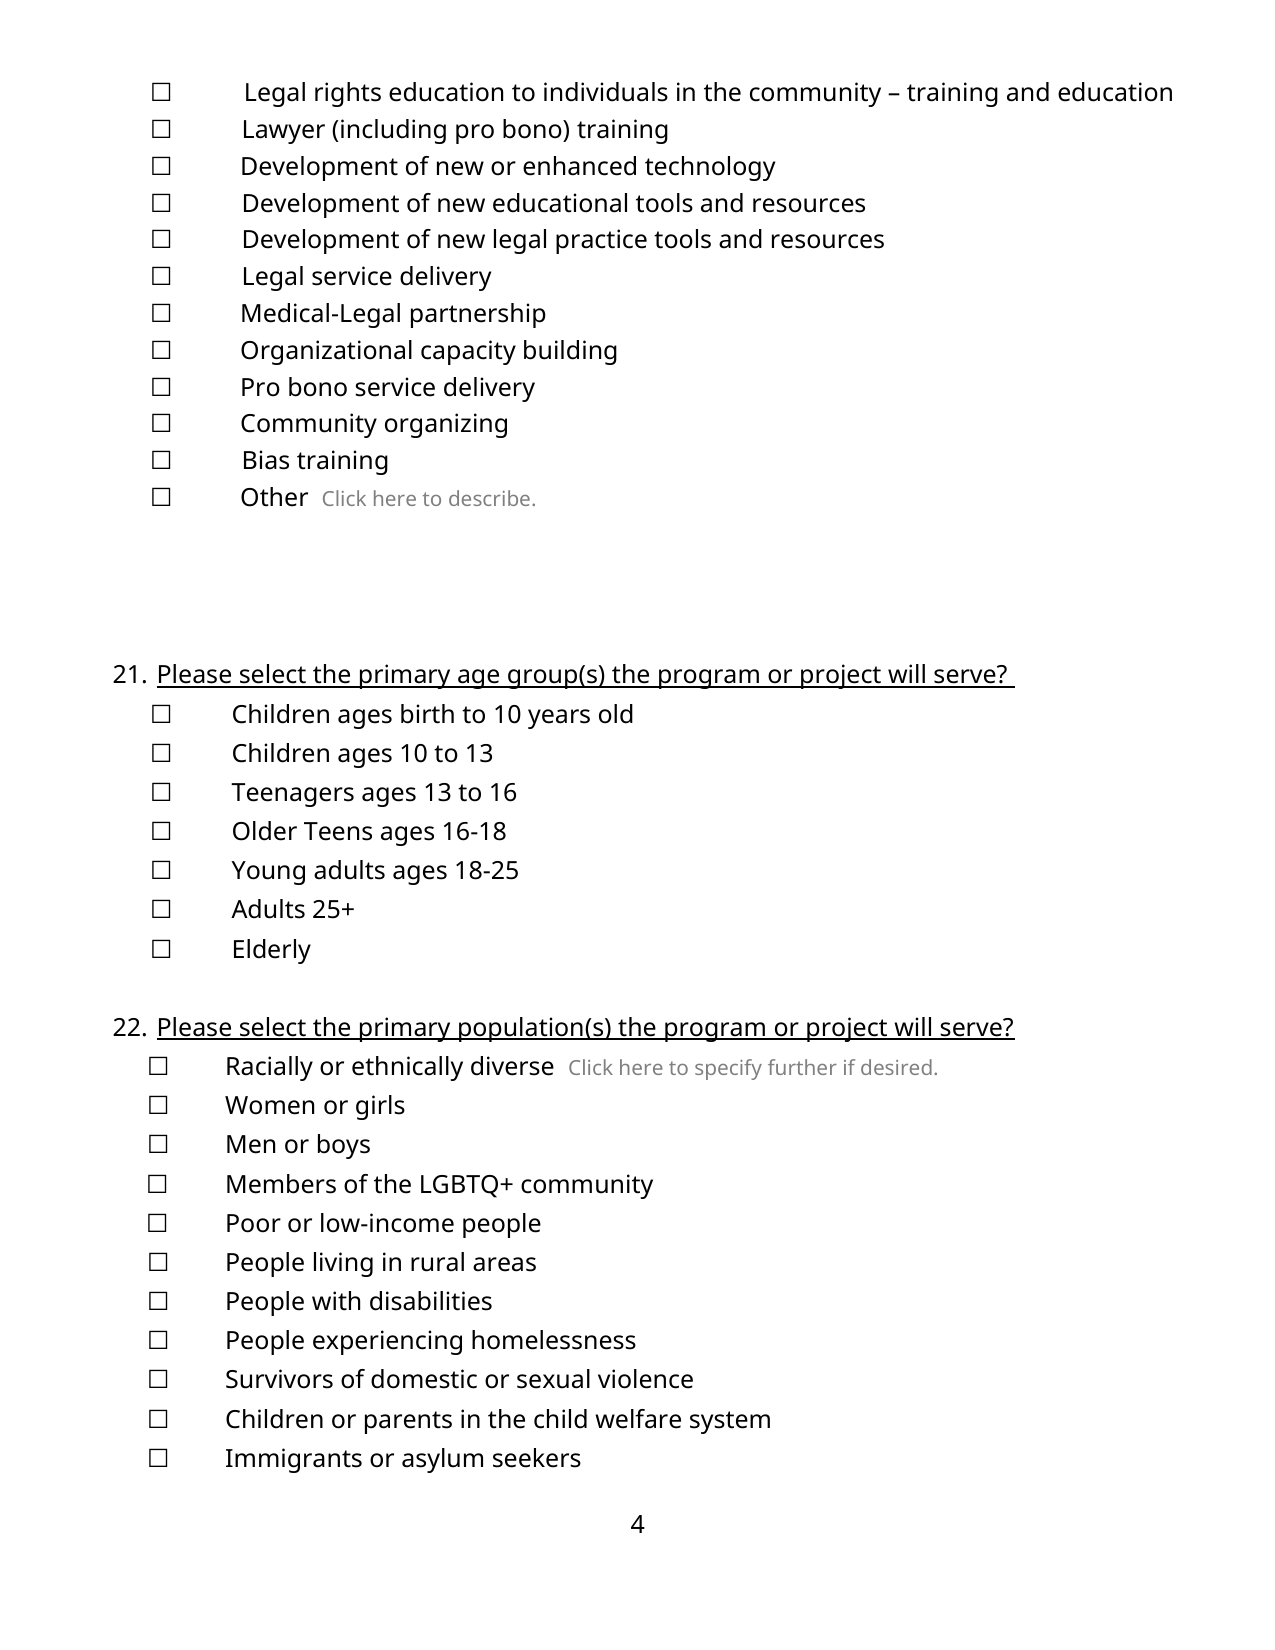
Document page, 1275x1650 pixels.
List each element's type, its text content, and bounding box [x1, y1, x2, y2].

text Elderly [150, 931, 1200, 965]
list Other [150, 479, 1200, 513]
list Racially or ethnically diverse [147, 1049, 1200, 1083]
text People with disabilities [147, 1284, 1200, 1318]
list Development of new educational tools and resources [150, 185, 1200, 219]
text Adults 25+ [150, 892, 1200, 926]
text Children ages birth to 10 years old [150, 696, 1200, 730]
list Community organizing [150, 406, 1200, 440]
text Immigrants or asylum seekers [147, 1441, 1200, 1474]
text Members of the LGBTQ+ community [146, 1166, 1200, 1200]
list Legal rights education to individuals in the community – training and education [150, 75, 1200, 109]
list Lawyer (including pro bono) training [150, 112, 1200, 146]
text Children or parents in the child welfare system [147, 1401, 1200, 1435]
list Pro bono service delivery [150, 369, 1200, 403]
text Older Teens ages 16-18 [150, 814, 1200, 848]
list Development of new legal practice tools and resources [150, 222, 1200, 256]
text Survivors of domestic or sexual violence [147, 1362, 1200, 1396]
text People experiencing homelessness [147, 1323, 1200, 1357]
text Teenagers ages 13 to 16 [150, 775, 1200, 809]
text Children ages 10 to 13 [150, 736, 1200, 769]
text Women or girls [147, 1088, 1200, 1122]
text Men or boys [147, 1127, 1200, 1161]
list Organizational capacity building [150, 332, 1200, 366]
list Please select the primary population(s) the program or project will serve? [103, 1010, 1200, 1044]
text People living in rural areas [147, 1245, 1200, 1279]
text Poor or low-income people [146, 1206, 1200, 1239]
list Medical-Legal partnership [150, 296, 1200, 330]
text Young adults ages 18-25 [150, 853, 1200, 887]
list Bias training [150, 443, 1200, 477]
list Development of new or enhanced technology [150, 148, 1200, 183]
list Legal service delivery [150, 259, 1200, 293]
list Please select the primary age group(s) the program or project will serve? [112, 657, 1200, 691]
